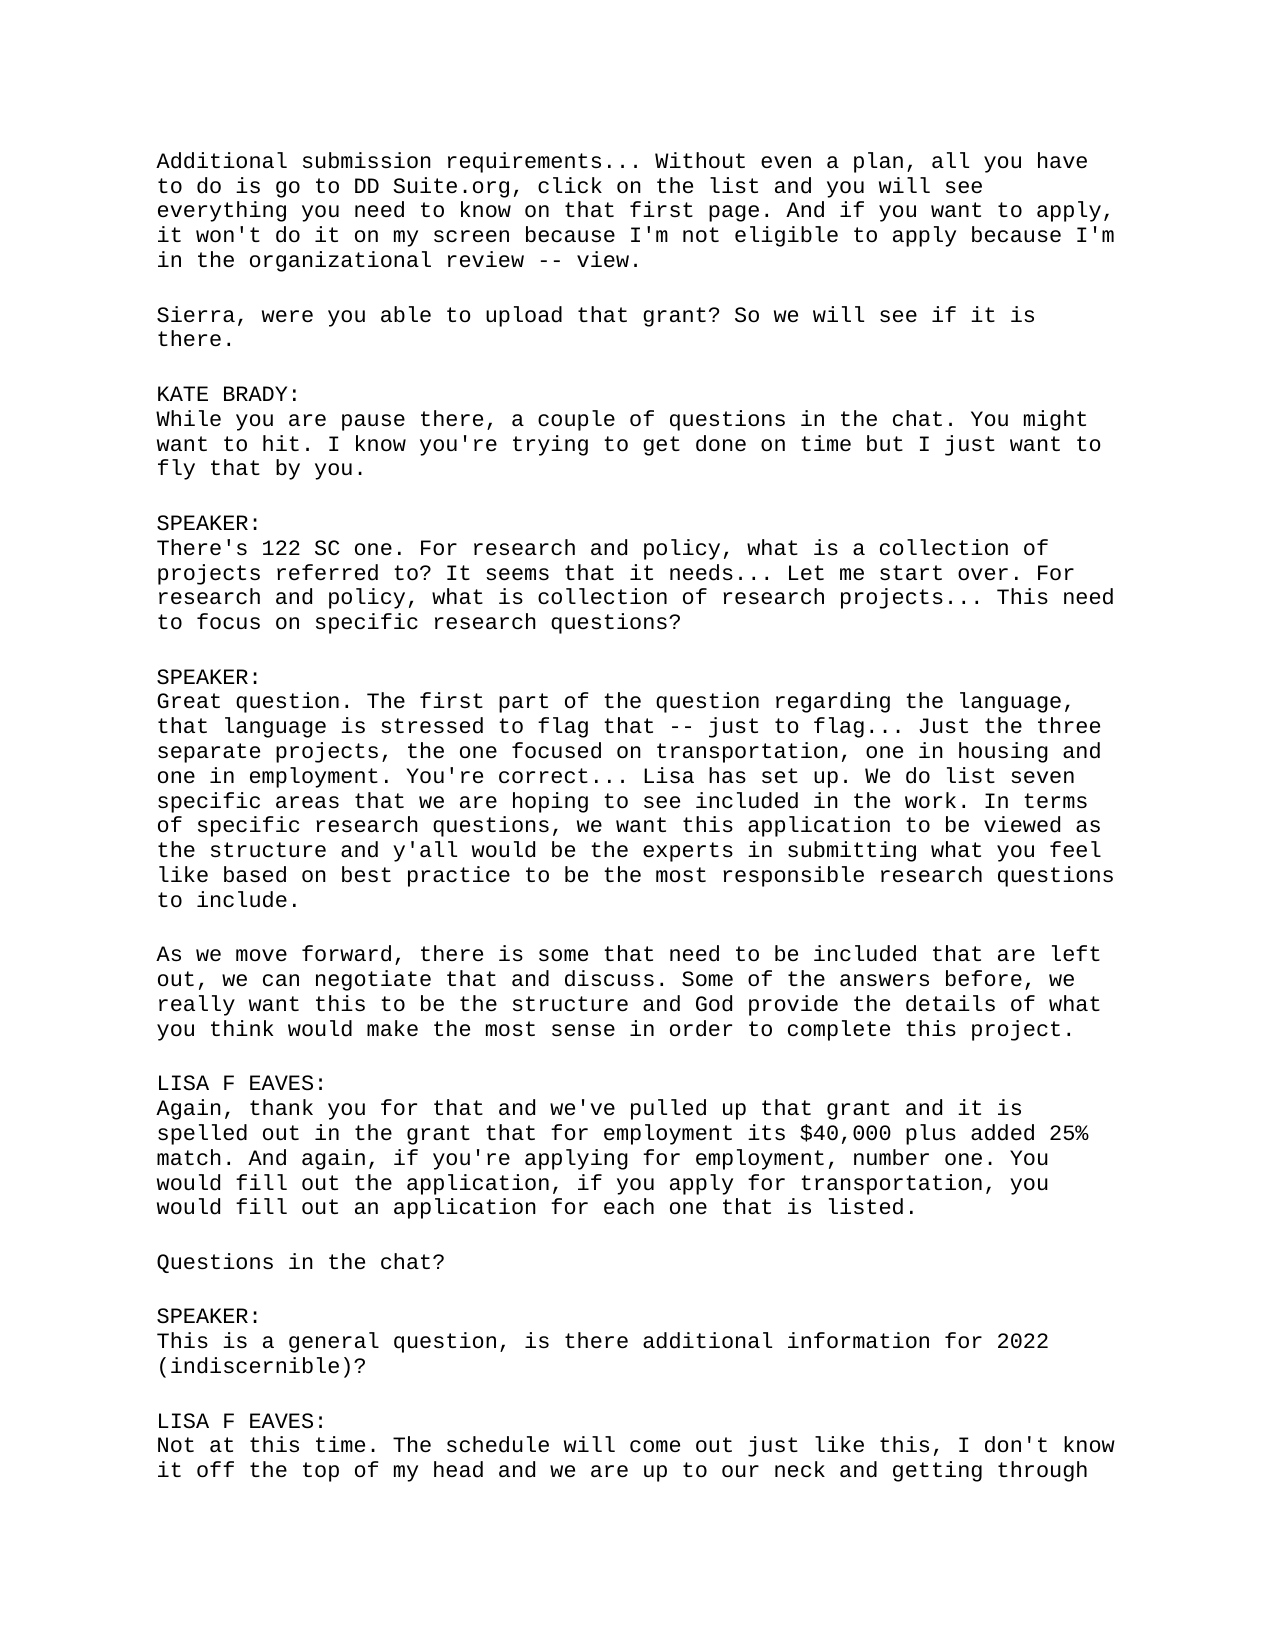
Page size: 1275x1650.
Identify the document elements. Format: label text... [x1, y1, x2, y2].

text Great question. The first part of the question regarding the language, that language is stressed to flag that -- just to flag... Just the three separate projects, the one focused on transportation, one in housing and one in employment. You're correct... Lisa has set up. We do list seven specific areas that we are hoping to see included in the work. In terms of specific research questions, we want this application to be viewed as the structure and y'all would be the experts in submitting what you feel like based on best practice to be the most responsible research questions to include. [156, 691, 1118, 914]
text KATE BRADY: [156, 383, 1118, 408]
text Additional submission requirements... Without even a plan, all you have to do is go to DD Suite.org, click on the list and you will see everything you need to know on that first page. And if you want to apply, it won't do it on my screen because I'm not eligible to apply because I'm in the organizational review -- view. [156, 150, 1118, 274]
text This is a general question, is there additional information for 2022 (indiscernible)? [156, 1330, 1118, 1380]
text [156, 1434, 1118, 1484]
text SPEAKER: [156, 666, 1118, 691]
text Sierra, were you able to upload that grant? So we will see if it is there. [156, 304, 1118, 353]
text LISA F EAVES: [156, 1072, 1118, 1097]
text Again, thank you for that and we've pulled up that grant and it is spelled out in the grant that for employment its $40,000 plus added 25% match. And again, if you're applying for employment, number one. You would fill out the application, if you apply for transportation, you would fill out an application for each one that is listed. [156, 1097, 1118, 1221]
text Questions in the chat? [156, 1251, 1118, 1276]
text LISA F EAVES: [156, 1410, 1118, 1434]
text SPEAKER: [156, 512, 1118, 537]
text There's 122 SC one. For research and policy, what is a collection of projects referred to? It seems that it needs... Let me start over. For research and policy, what is collection of research projects... This need to focus on specific research questions? [156, 537, 1118, 636]
text SPEAKER: [156, 1306, 1118, 1330]
text As we move forward, there is some that need to be included that are left out, we can negotiate that and discuss. Some of the answers before, we really want this to be the structure and God provide the details of what you think would make the most sense in order to complete this project. [156, 943, 1118, 1043]
text While you are pause there, a couple of questions in the chat. You might want to hit. I know you're trying to get done on time but I just want to fly that by you. [156, 408, 1118, 482]
